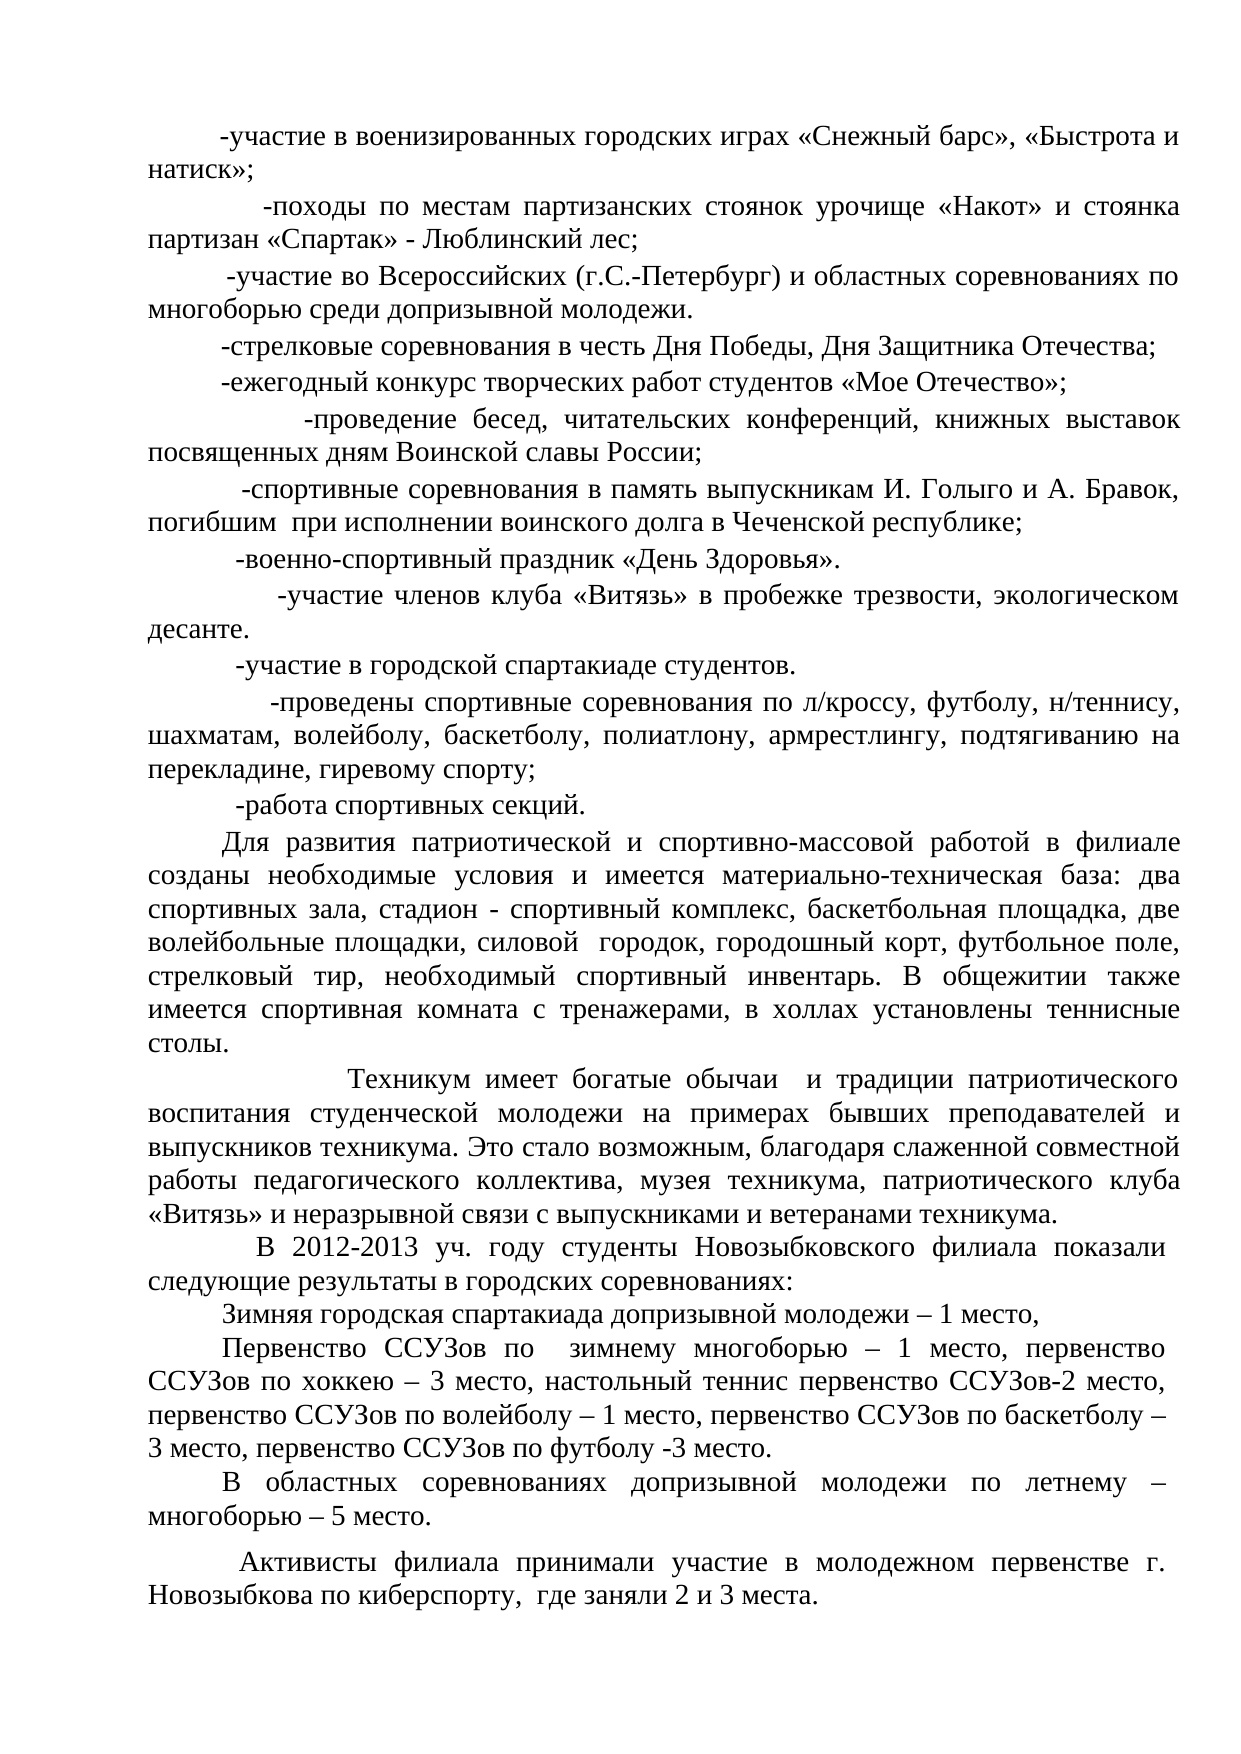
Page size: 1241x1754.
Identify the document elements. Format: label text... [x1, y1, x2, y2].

text В областных соревнованиях допризывной молодежи по летнему – многоборью – 5 место. [148, 1464, 1167, 1531]
text Для развития патриотической и спортивно-массовой работой в филиале созданы необходимые условия и имеется материально-техническая база: два спортивных зала, стадион - спортивный комплекс, баскетбольная площадка, две волейбольные площадки, силовой городок, городошный корт, футбольное поле, стрелковый тир, необходимый спортивный инвентарь. В общежитии также имеется спортивная комната с тренажерами, в холлах установлены теннисные столы. [148, 824, 1181, 1059]
text -участие в городской спартакиаде студентов. [148, 647, 1181, 681]
text -проведение бесед, читательских конференций, книжных выставок посвященных дням Воинской славы России; [148, 401, 1181, 468]
text -походы по местам партизанских стоянок урочище «Накот» и стоянка партизан «Спартак» - Люблинский лес; [148, 188, 1181, 255]
text Техникум имеет богатые обычаи и традиции патриотического воспитания студенческой молодежи на примерах бывших преподавателей и выпускников техникума. Это стало возможным, благодаря слаженной совместной работы педагогического коллектива, музея техникума, патриотического клуба «Витязь» и неразрывной связи с выпускниками и ветеранами техникума. [148, 1062, 1181, 1229]
text -участие членов клуба «Витязь» в пробежке трезвости, экологическом десанте. [148, 577, 1181, 644]
text -спортивные соревнования в память выпускникам И. Голыго и А. Бравок, погибшим при исполнении воинского долга в Чеченской республике; [148, 471, 1181, 538]
text -проведены спортивные соревнования по л/кроссу, футболу, н/теннису, шахматам, волейболу, баскетболу, полиатлону, армрестлингу, подтягиванию на перекладине, гиревому спорту; [148, 684, 1181, 784]
text -ежегодный конкурс творческих работ студентов «Мое Отечество»; [148, 364, 1181, 398]
text Первенство ССУЗов по зимнему многоборью – 1 место, первенство ССУЗов по хоккею – 3 место, настольный теннис первенство ССУЗов-2 место, первенство ССУЗов по волейболу – 1 место, первенство ССУЗов по баскетболу – 3 место, первенство ССУЗов по футболу -3 место. [148, 1330, 1166, 1464]
text -военно-спортивный праздник «День Здоровья». [148, 541, 1181, 574]
text Активисты филиала принимали участие в молодежном первенстве г. Новозыбкова по киберспорту, где заняли 2 и 3 места. [148, 1544, 1167, 1611]
text -стрелковые соревнования в честь Дня Победы, Дня Защитника Отечества; [148, 328, 1181, 362]
text Зимняя городская спартакиада допризывной молодежи – 1 место, [148, 1296, 1166, 1330]
text -участие в военизированных городских играх «Снежный барс», «Быстрота и натиск»; [148, 118, 1181, 185]
text -работа спортивных секций. [148, 787, 1181, 821]
text -участие во Всероссийских (г.С.-Петербург) и областных соревнованиях по многоборью среди допризывной молодежи. [148, 258, 1181, 325]
text В 2012-2013 уч. году студенты Новозыбковского филиала показали следующие результаты в городских соревнованиях: [148, 1229, 1166, 1296]
